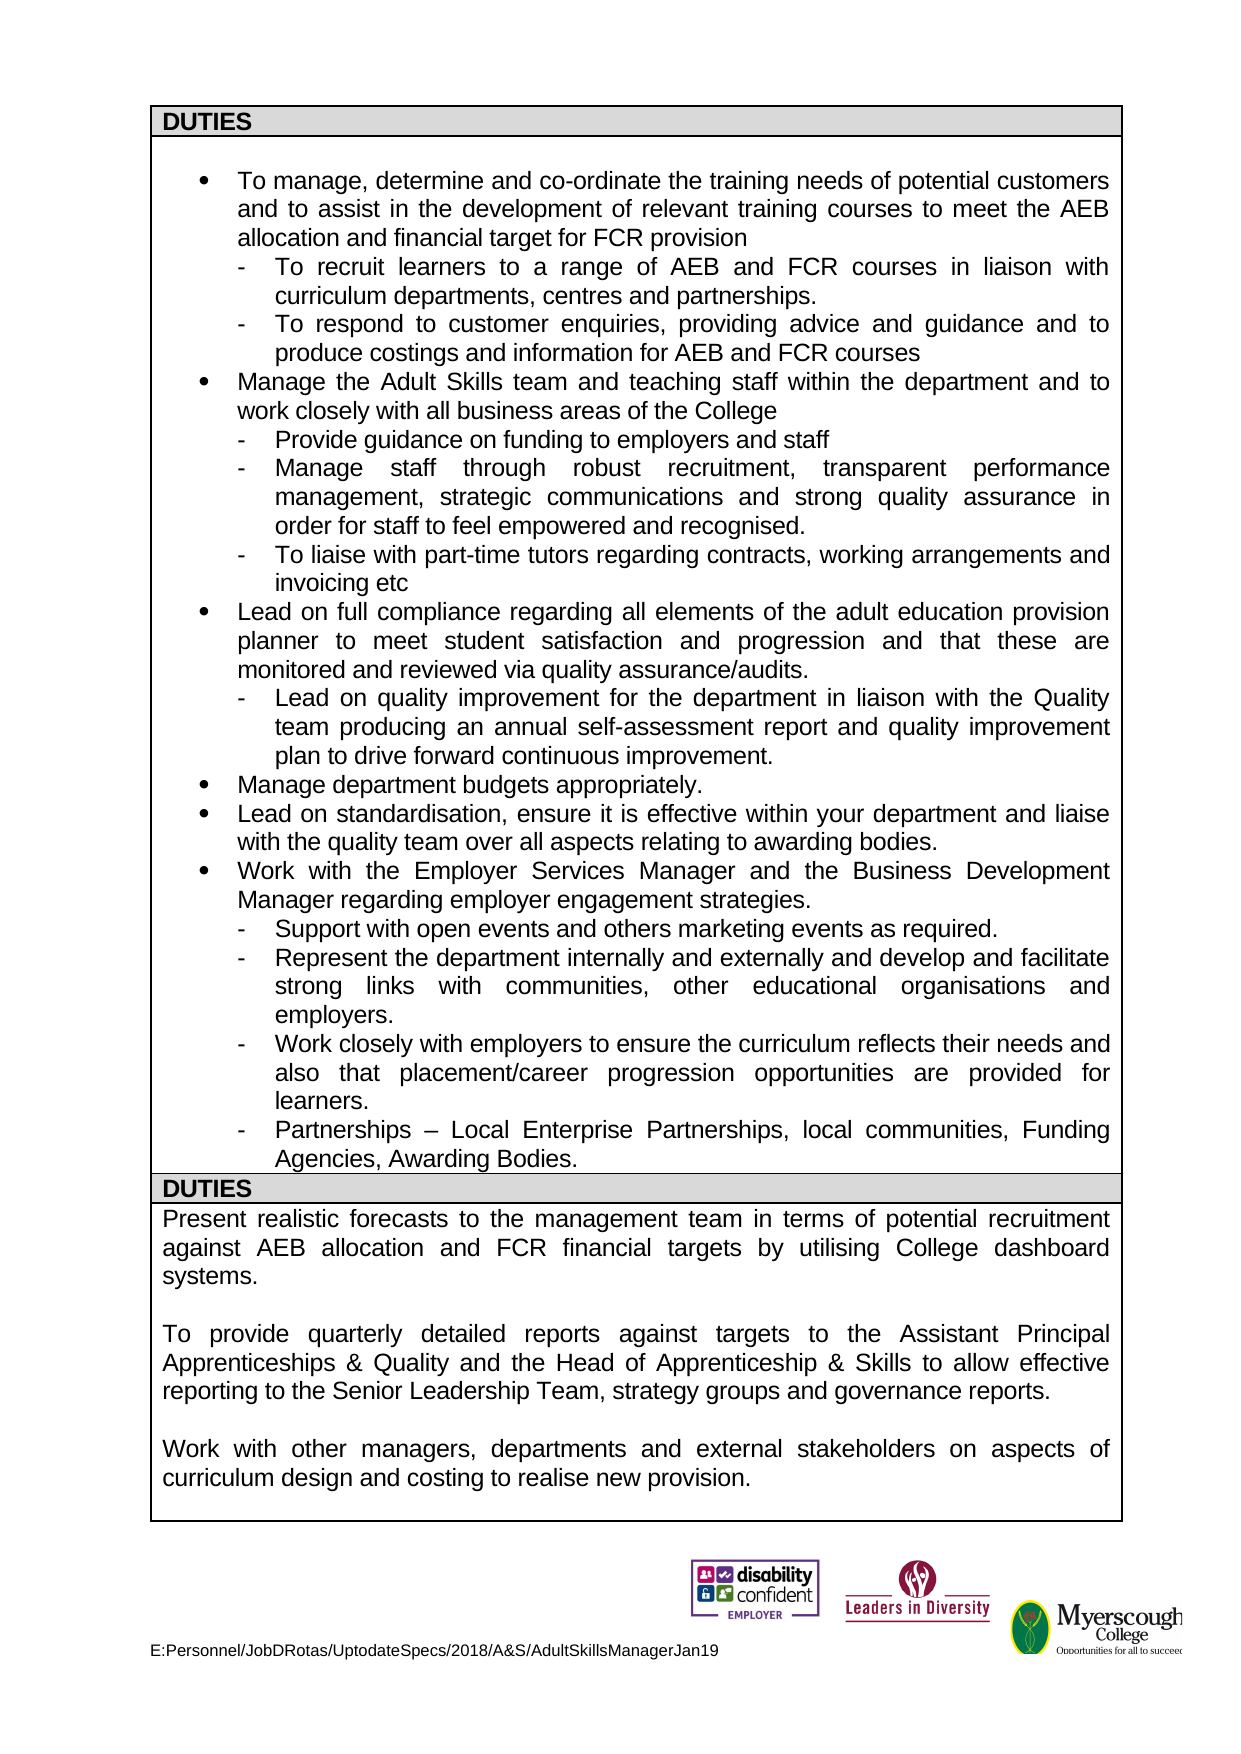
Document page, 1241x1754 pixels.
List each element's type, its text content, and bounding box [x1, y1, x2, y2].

picture [680, 1556, 828, 1622]
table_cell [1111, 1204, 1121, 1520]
picture [842, 1557, 993, 1625]
table_cell DUTIES [152, 1174, 1121, 1202]
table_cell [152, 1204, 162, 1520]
table_cell To manage, determine and co-ordinate the training needs of potential customers and to assist in the development of relevant training courses to meet the AEB allocation and financial target for FCR provision To recruit learners to a range of AEB and FCR courses in liaison with curriculum departments, centres and partnerships. To respond to customer enquiries, providing advice and guidance and to produce costings and information for AEB and FCR courses Manage the Adult Skills team and teaching staff within the department and to work closely with all business areas of the College Provide guidance on funding to employers and staff Manage staff through robust recruitment, transparent performance management, strategic communications and strong quality assurance in order for staff to feel empowered and recognised. To liaise with part-time tutors regarding contracts, working arrangements and invoicing etc Lead on full compliance regarding all elements of the adult education provision planner to meet student satisfaction and progression and that these are monitored and reviewed via quality assurance/audits. Lead on quality improvement for the department in liaison with the Quality team producing an annual self-assessment report and quality improvement plan to drive forward continuous improvement. Manage department budgets appropriately. Lead on standardisation, ensure it is effective within your department and liaise with the quality team over all aspects relating to awarding bodies. Work with the Employer Services Manager and the Business Development Manager regarding employer engagement strategies. Support with open events and others marketing events as required. Represent the department internally and externally and develop and facilitate strong links with communities, other educational organisations and employers. Work closely with employers to ensure the curriculum reflects their needs and also that placement/career progression opportunities are provided for learners. Partnerships – Local Enterprise Partnerships, local communities, Funding Agencies, Awarding Bodies. [152, 137, 1121, 1172]
picture [1010, 1600, 1182, 1654]
table_header DUTIES [152, 107, 1121, 135]
